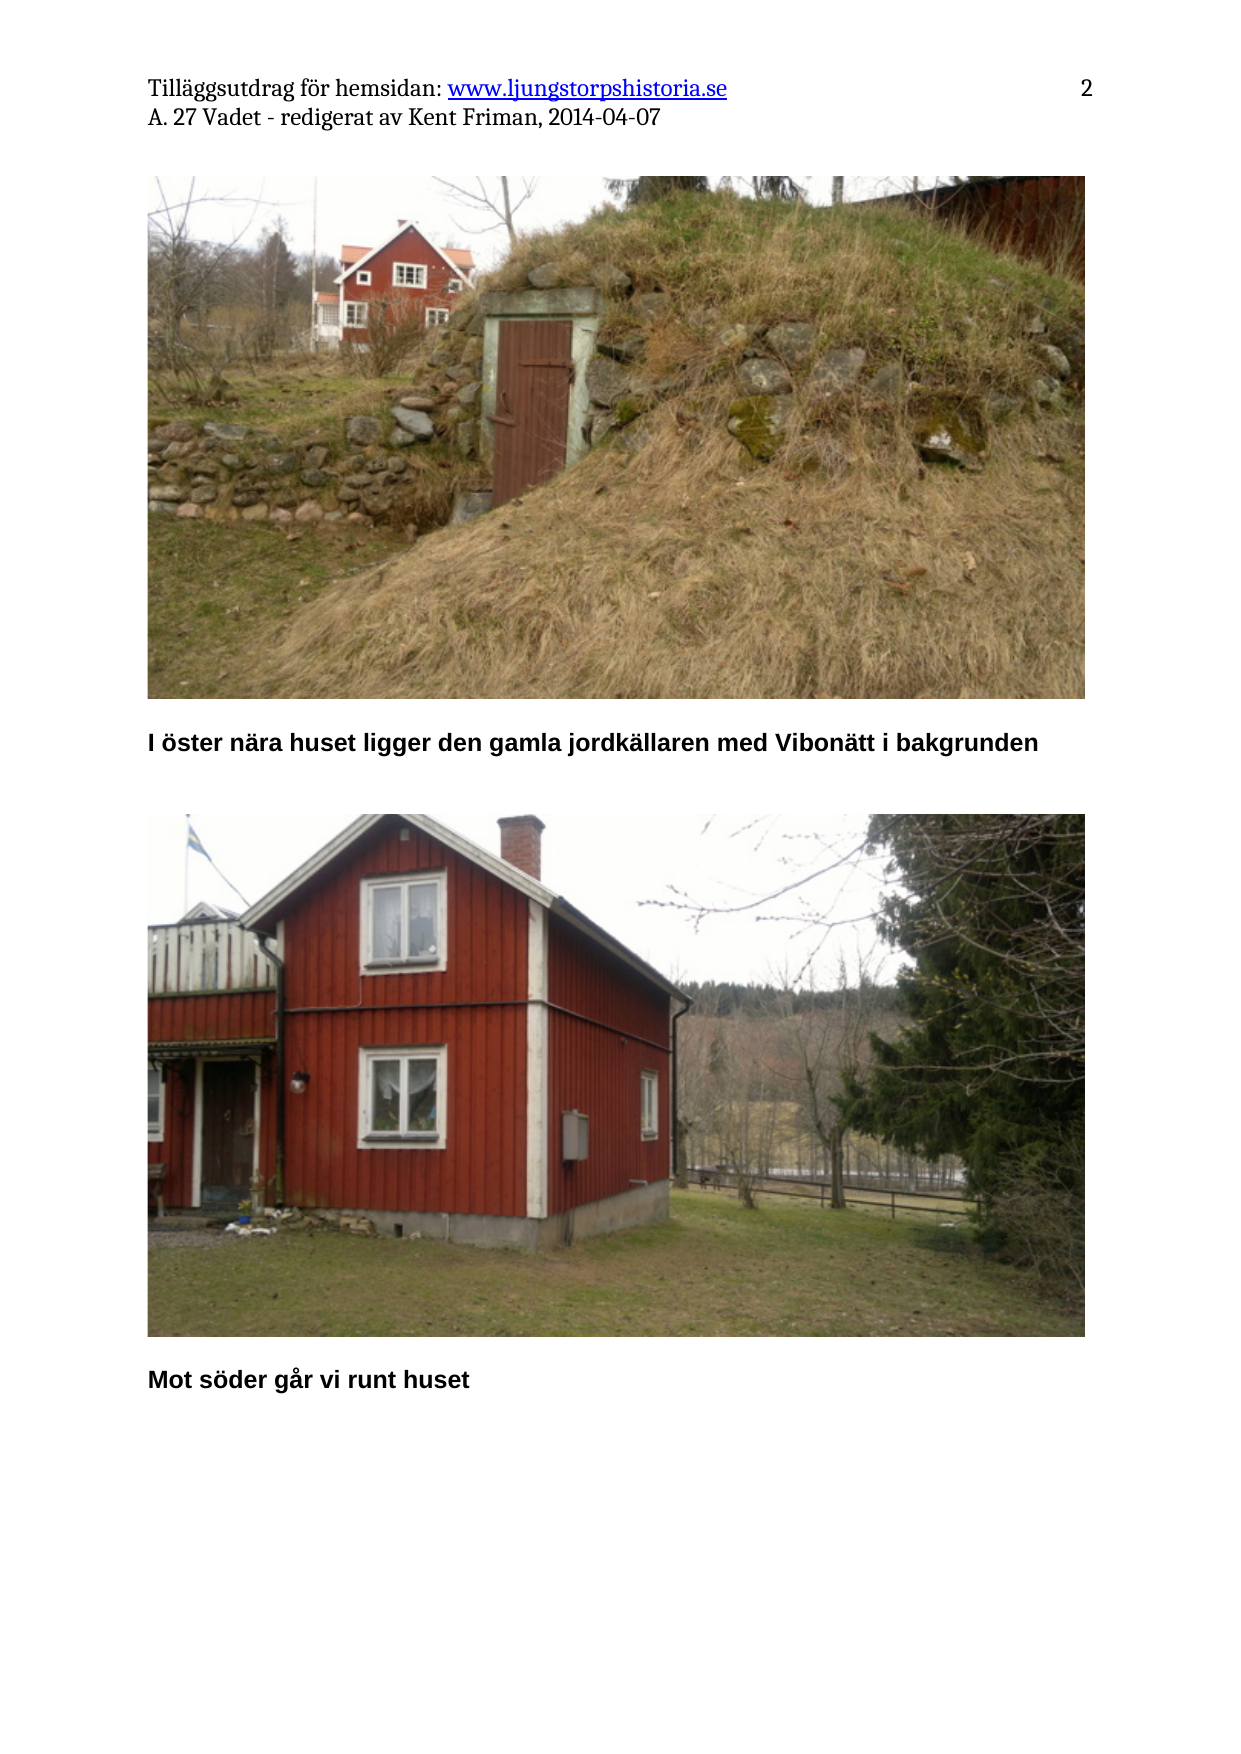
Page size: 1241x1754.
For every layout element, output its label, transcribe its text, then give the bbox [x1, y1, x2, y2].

picture [147, 176, 1085, 699]
text Mot söder går vi runt huset [148, 1366, 1093, 1394]
picture [147, 814, 1085, 1337]
text I öster nära huset ligger den gamla jordkällaren med Vibonätt i bakgrunden [148, 728, 1093, 757]
